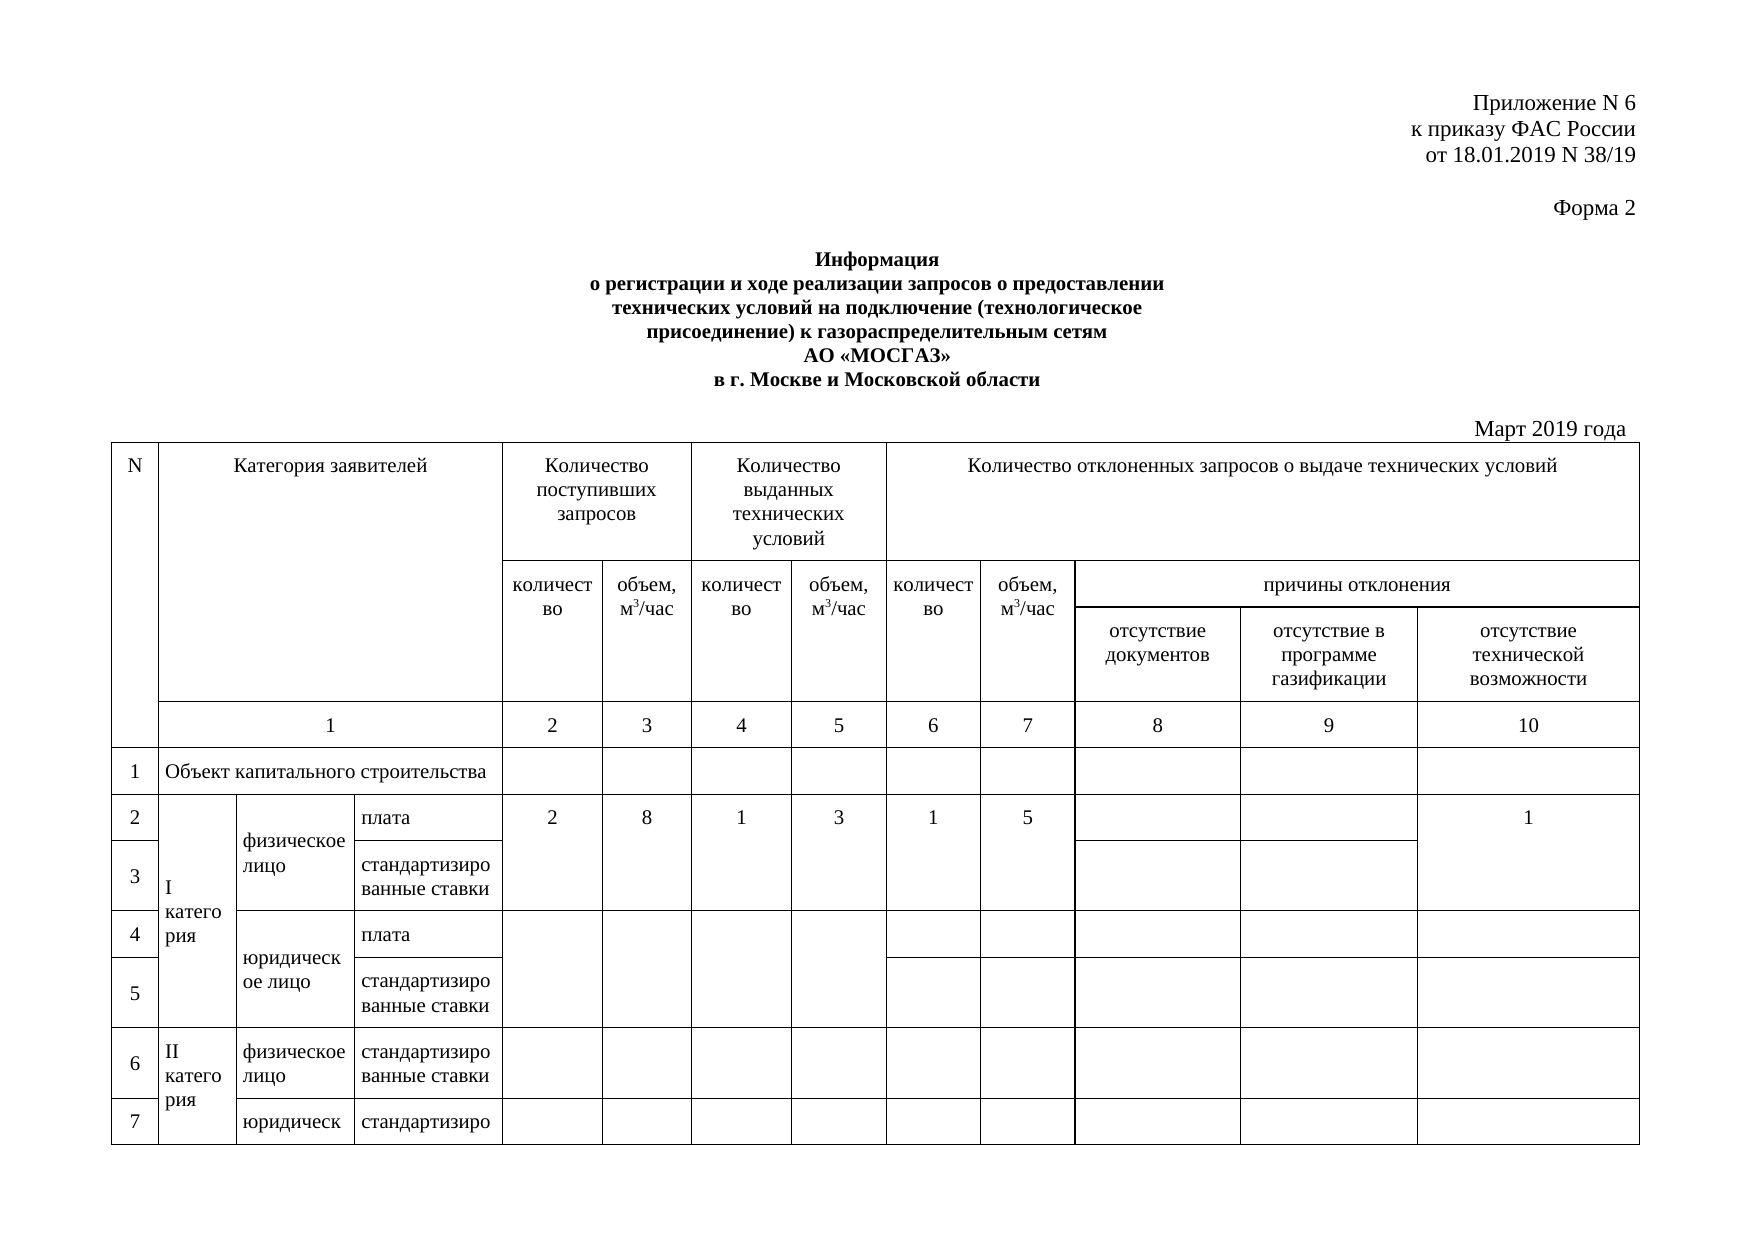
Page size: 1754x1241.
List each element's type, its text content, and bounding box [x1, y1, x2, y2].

table_cell 7 [981, 702, 1074, 747]
table_cell I категория [159, 795, 236, 1027]
table_cell [503, 748, 602, 794]
table_cell [1418, 748, 1639, 794]
text технических условий на подключение (технологическое [118, 295, 1636, 319]
table_cell стандартизированные ставки [355, 958, 502, 1027]
table_cell [1241, 958, 1417, 1027]
table_cell плата [355, 795, 502, 840]
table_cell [355, 1099, 502, 1144]
table_cell стандартизированные ставки [355, 1028, 502, 1098]
text от 18.01.2019 N 38/19 [118, 141, 1636, 168]
table_cell [887, 1099, 980, 1144]
text к приказу ФАС России [118, 115, 1636, 141]
table_cell [503, 1028, 602, 1098]
table_cell физическое лицо [237, 795, 354, 910]
table_cell объем, м3/час [792, 561, 886, 701]
table_cell [1076, 795, 1240, 840]
table_cell 1 [159, 702, 502, 747]
table_cell [1418, 1028, 1639, 1098]
table_cell [1076, 841, 1240, 910]
table_cell [603, 911, 691, 1027]
table_cell 2 [503, 702, 602, 747]
table_cell Объект капитального строительства [159, 748, 502, 794]
table_cell 3 [792, 795, 886, 910]
table_cell [603, 1099, 691, 1144]
text АО «МОСГАЗ» [118, 343, 1636, 367]
table_cell 4 [692, 702, 791, 747]
table_cell [981, 911, 1074, 957]
table_cell 3 [112, 841, 158, 910]
table_cell 2 [112, 795, 158, 840]
table_cell 6 [112, 1028, 158, 1098]
table_cell физическое лицо [237, 1028, 354, 1098]
table_cell [603, 748, 691, 794]
table_cell [692, 1099, 791, 1144]
table_cell 7 [112, 1099, 158, 1144]
table_cell [981, 748, 1074, 794]
table_cell [1076, 1099, 1240, 1144]
table_cell [1076, 958, 1240, 1027]
table_cell [1418, 958, 1639, 1027]
table_cell количество [503, 561, 602, 701]
table_cell [503, 1099, 602, 1144]
table_cell 2 [503, 795, 602, 910]
table_cell [981, 1028, 1074, 1098]
table_cell [1241, 911, 1417, 957]
table_cell причины отклонения [1076, 561, 1639, 606]
table_cell объем, м3/час [603, 561, 691, 701]
text о регистрации и ходе реализации запросов о предоставлении [118, 271, 1636, 295]
table_header Количество отклоненных запросов о выдаче технических условий [887, 443, 1639, 560]
table_cell 5 [981, 795, 1074, 910]
table_cell 8 [1076, 702, 1240, 747]
table_cell [792, 1028, 886, 1098]
text Приложение N 6 [118, 89, 1636, 115]
table_cell 1 [887, 795, 980, 910]
table_cell количество [887, 561, 980, 701]
table_cell количество [692, 561, 791, 701]
table_cell юридическое лицо [237, 911, 354, 1027]
table_cell [887, 958, 980, 1027]
table_cell 8 [603, 795, 691, 910]
table_cell [981, 1099, 1074, 1144]
table_cell 5 [112, 958, 158, 1027]
table_cell [792, 911, 886, 1027]
table_cell [792, 1099, 886, 1144]
table_cell [692, 911, 791, 1027]
table_header Количество выданных технических условий [692, 443, 886, 560]
table_cell [503, 911, 602, 1027]
text присоединение) к газораспределительным сетям [118, 319, 1636, 343]
table_cell [1241, 748, 1417, 794]
table_cell плата [355, 911, 502, 957]
table_cell [603, 1028, 691, 1098]
table_cell 10 [1418, 702, 1639, 747]
table_cell 1 [692, 795, 791, 910]
table_cell 6 [887, 702, 980, 747]
table_cell отсутствие документов [1076, 608, 1240, 701]
table_cell [887, 748, 980, 794]
table_cell [1241, 1028, 1417, 1098]
table_header Категория заявителей [159, 443, 502, 701]
table_header Количество поступивших запросов [503, 443, 691, 560]
table_cell [1241, 841, 1417, 910]
table_cell [1241, 795, 1417, 840]
table_cell [1418, 1099, 1639, 1144]
table_cell [887, 911, 980, 957]
table_cell [792, 748, 886, 794]
table_cell [981, 958, 1074, 1027]
table_cell 1 [1418, 795, 1639, 910]
table_cell [1241, 1099, 1417, 1144]
table_cell отсутствие технической возможности [1418, 608, 1639, 701]
table_cell [1076, 1028, 1240, 1098]
table_cell 9 [1241, 702, 1417, 747]
table_cell [1076, 911, 1240, 957]
table_cell II категория [159, 1028, 236, 1144]
table_cell отсутствие в программе газификации [1241, 608, 1417, 701]
table_cell стандартизированные ставки [355, 841, 502, 910]
text в г. Москве и Московской области [118, 367, 1636, 391]
table_cell [887, 1028, 980, 1098]
table_cell 4 [112, 911, 158, 957]
table_cell [692, 748, 791, 794]
table_cell 1 [112, 748, 158, 794]
table_header N [112, 443, 158, 747]
table_cell [692, 1028, 791, 1098]
table_cell [1076, 748, 1240, 794]
table_cell [1418, 911, 1639, 957]
text Информация [118, 247, 1636, 271]
table_cell 5 [792, 702, 886, 747]
table_cell юридическое лицо [237, 1099, 354, 1144]
text Март 2019 года [118, 415, 1636, 442]
table_cell 3 [603, 702, 691, 747]
text Форма 2 [118, 194, 1636, 220]
table_cell объем, м3/час [981, 561, 1074, 701]
